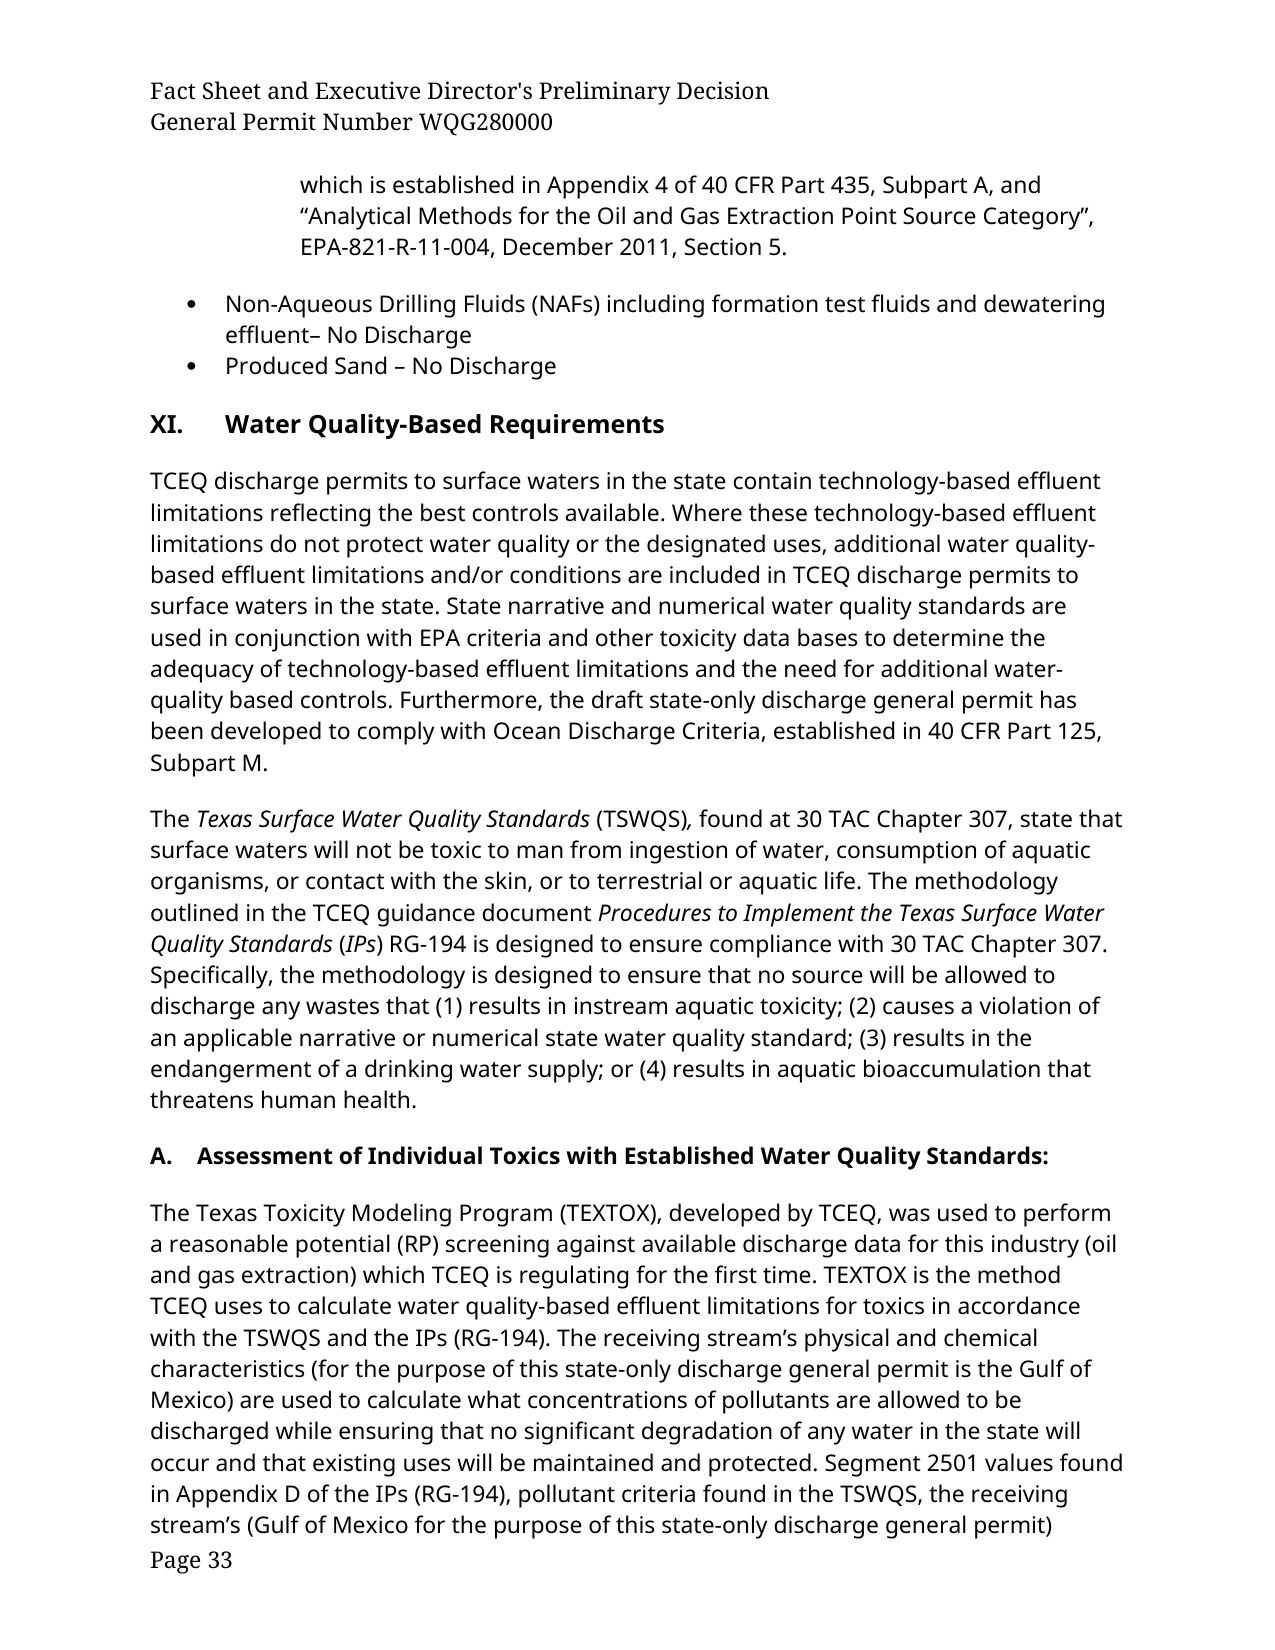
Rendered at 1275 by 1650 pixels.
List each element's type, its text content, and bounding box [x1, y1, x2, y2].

subtitle XI. Water Quality-Based Requirements [150, 406, 1069, 440]
text TCEQ discharge permits to surface waters in the state contain technology-based effluent limitations reflecting the best controls available. Where these technology-based effluent limitations do not protect water quality or the designated uses, additional water quality-based effluent limitations and/or conditions are included in TCEQ discharge permits to surface waters in the state. State narrative and numerical water quality standards are used in conjunction with EPA criteria and other toxicity data bases to determine the adequacy of technology-based effluent limitations and the need for additional water-quality based controls. Furthermore, the draft state-only discharge general permit has been developed to comply with Ocean Discharge Criteria, established in 40 CFR Part 125, Subpart M. [150, 465, 1125, 778]
list Non-Aqueous Drilling Fluids (NAFs) including formation test fluids and dewatering effluent– No Discharge [187, 287, 1125, 350]
text The Texas Surface Water Quality Standards (TSWQS), found at 30 TAC Chapter 307, state that surface waters will not be toxic to man from ingestion of water, consumption of aquatic organisms, or contact with the skin, or to terrestrial or aquatic life. The methodology outlined in the TCEQ guidance document Procedures to Implement the Texas Surface Water Quality Standards (IPs) RG-194 is designed to ensure compliance with 30 TAC Chapter 307. Specifically, the methodology is designed to ensure that no source will be allowed to discharge any wastes that (1) results in instream aquatic toxicity; (2) causes a violation of an applicable narrative or numerical state water quality standard; (3) results in the endangerment of a drinking water supply; or (4) results in aquatic bioaccumulation that threatens human health. [150, 803, 1125, 1115]
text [150, 1197, 1125, 1540]
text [262, 169, 1125, 262]
list Produced Sand – No Discharge [187, 350, 1125, 381]
list Assessment of Individual Toxics with Established Water Quality Standards: [150, 1140, 1125, 1172]
